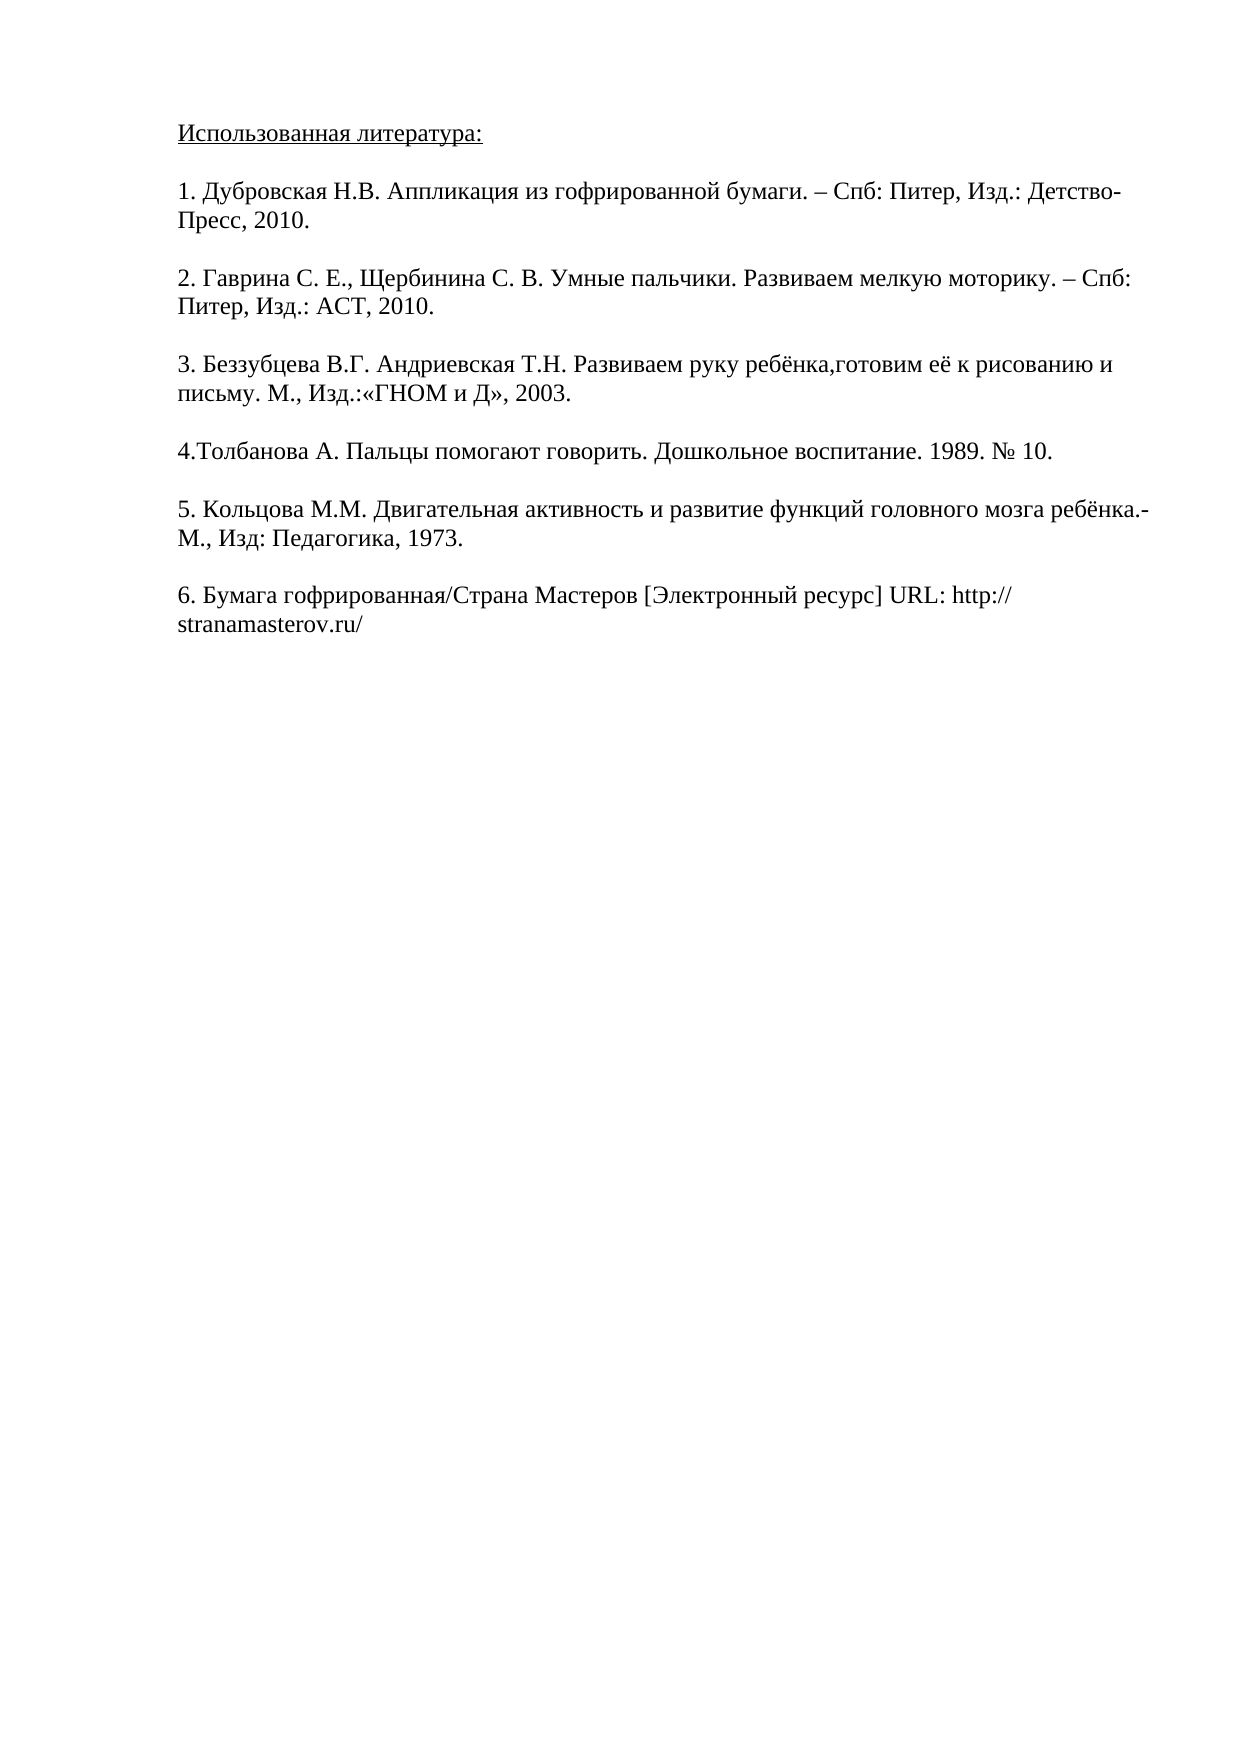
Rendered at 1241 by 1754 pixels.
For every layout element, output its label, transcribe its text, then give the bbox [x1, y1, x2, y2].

text 3. Беззубцева В.Г. Андриевская Т.Н. Развиваем руку ребёнка,готовим её к рисованию и письму. М., Изд.:«ГНОМ и Д», 2003. [177, 349, 1152, 407]
text 1. Дубровская Н.В. Аппликация из гофрированной бумаги. – Спб: Питер, Изд.: Детство-Пресс, 2010. [177, 176, 1152, 233]
text Использованная литература: [177, 118, 1152, 147]
text 6. Бумага гофрированная/Страна Мастеров [Электронный ресурс] URL: http:// stranamasterov.ru/ [177, 581, 1152, 638]
text 2. Гаврина С. Е., Щербинина С. В. Умные пальчики. Развиваем мелкую моторику. – Спб: Питер, Изд.: АСТ, 2010. [177, 263, 1152, 320]
text 5. Кольцова М.М. Двигательная активность и развитие функций головного мозга ребёнка.- М., Изд: Педагогика, 1973. [177, 494, 1152, 551]
text 4.Толбанова А. Пальцы помогают говорить. Дошкольное воспитание. 1989. № 10. [177, 436, 1152, 465]
